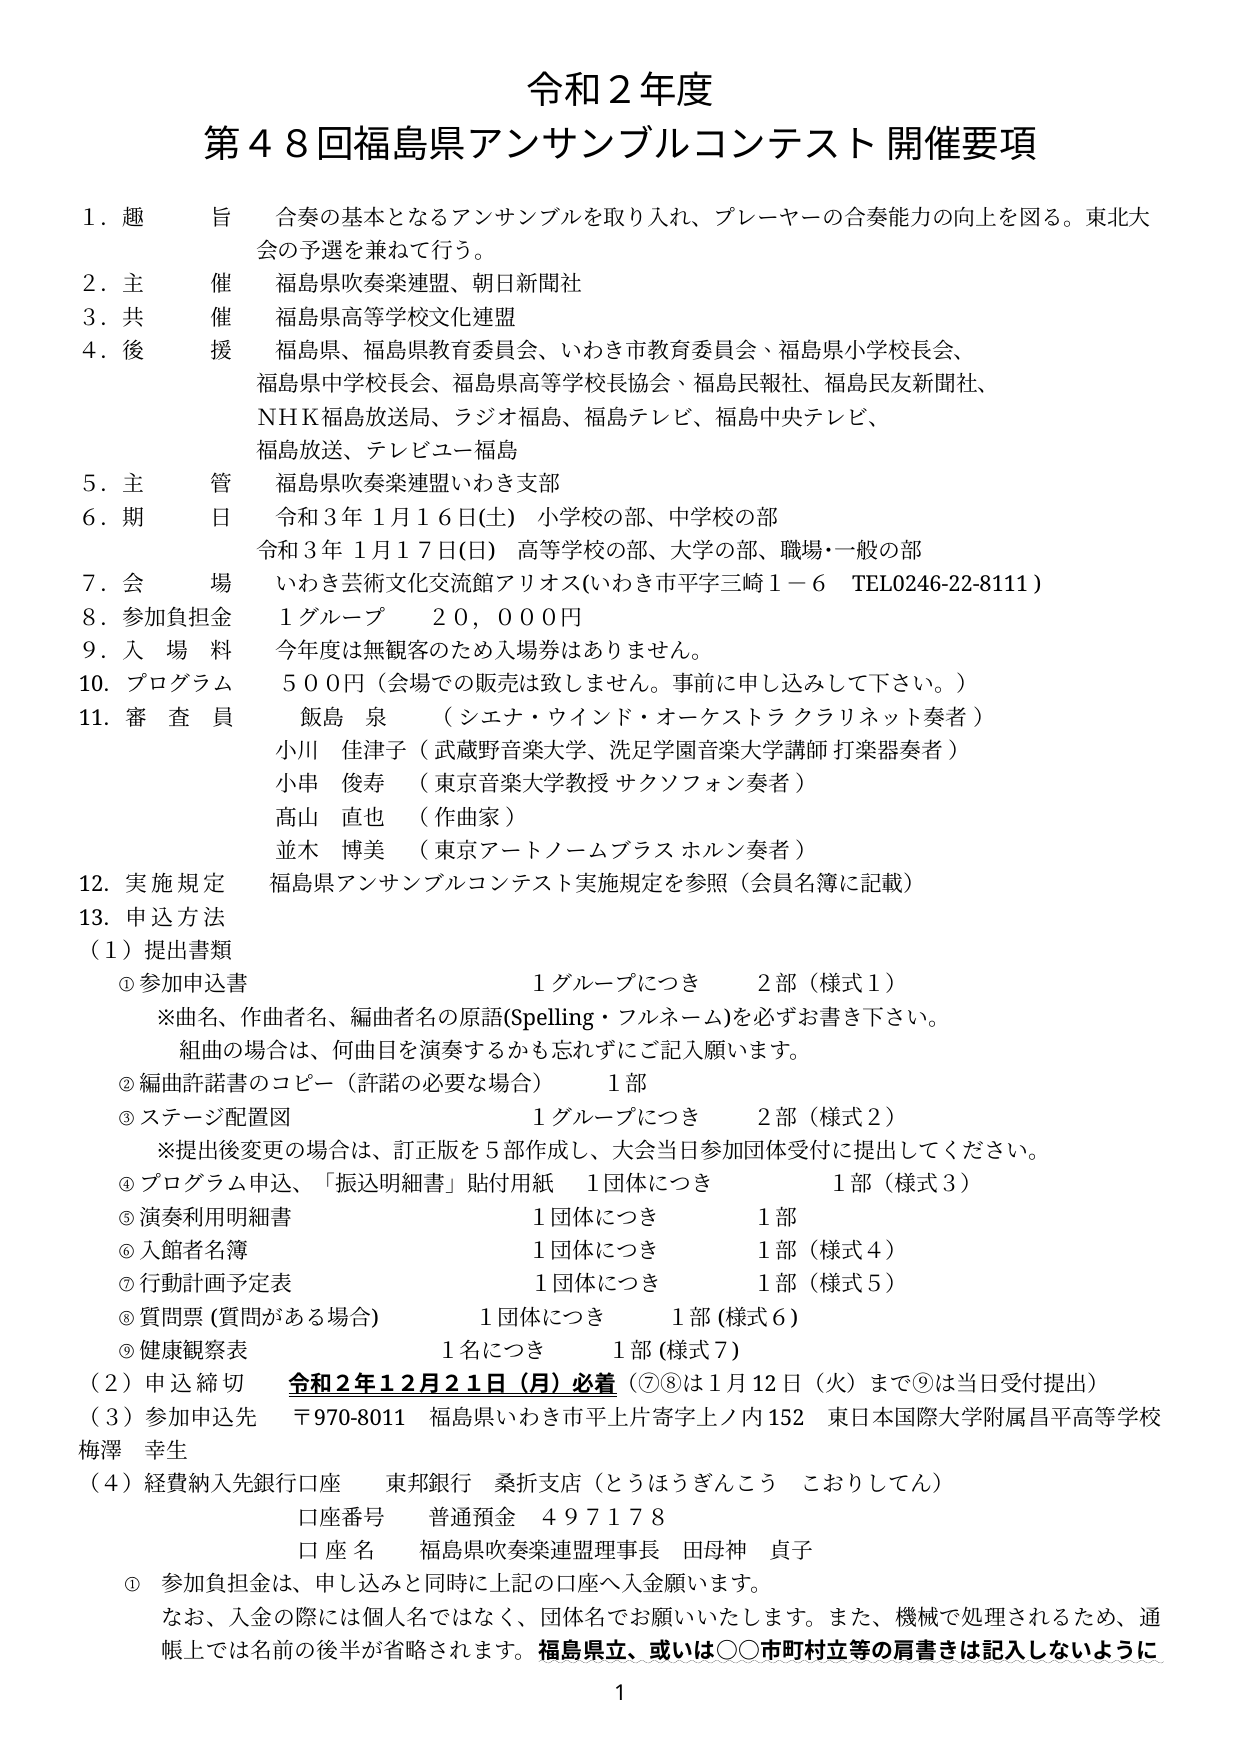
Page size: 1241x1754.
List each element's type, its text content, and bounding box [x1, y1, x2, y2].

text 第４８回福島県アンサンブルコンテスト 開催要項 [79, 114, 1161, 168]
text ５．主 管 福島県吹奏楽連盟いわき支部 [79, 465, 1161, 498]
text ３．共 催 福島県高等学校文化連盟 [79, 298, 1161, 332]
text ９．入 場 料 今年度は無観客のため入場券はありません。 [79, 632, 1161, 665]
text 口座名 福島県吹奏楽連盟理事長 田母神 貞子 [79, 1532, 1161, 1565]
text ６．期 日 令和３年 １月１６日(土) 小学校の部、中学校の部 [79, 498, 1161, 532]
text ⑤演奏利用明細書 １団体につき １部 [79, 1198, 1161, 1232]
text 並木 博美 （ 東京アートノームブラス ホルン奏者 ） [79, 832, 1161, 865]
text １．趣 旨 合奏の基本となるアンサンブルを取り入れ、プレーヤーの合奏能力の向上を図る。東北大会の予選を兼ねて行う。 [79, 198, 1161, 265]
text ①参加申込書 １グループにつき ２部（様式１） [79, 965, 1161, 998]
text ＮＨＫ福島放送局、ラジオ福島、福島テレビ、福島中央テレビ、 [79, 398, 1161, 432]
text （４）経費納入先銀行口座 東邦銀行 桑折支店（とうほうぎんこう こおりしてん） [79, 1465, 1161, 1498]
text （３）参加申込先 〒970-8011 福島県いわき市平上片寄字上ノ内152 東日本国際大学附属昌平高等学校 梅澤 幸生 [79, 1398, 1161, 1465]
text ⑨健康観察表 １名につき １部 (様式７) [79, 1332, 1161, 1365]
text ③ステージ配置図 １グループにつき ２部（様式２） [79, 1098, 1161, 1132]
text 福島放送、テレビユー福島 [79, 432, 1161, 465]
text ８．参加負担金 １グループ ２０，０００円 [79, 598, 1161, 632]
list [161, 1598, 1161, 1665]
text 令和３年 １月１７日(日) 高等学校の部、大学の部、職場･一般の部 [256, 532, 1161, 565]
text 12．実施規定 福島県アンサンブルコンテスト実施規定を参照（会員名簿に記載） [79, 865, 1161, 898]
text ④プログラム申込、「振込明細書」貼付用紙 １団体につき １部（様式３） [79, 1165, 1161, 1198]
text （２）申込締切 令和２年１２月２１日（月）必着（⑦⑧は１月12日（火）まで⑨は当日受付提出） [79, 1365, 1161, 1398]
text 令和２年度 [79, 60, 1161, 114]
text 小串 俊寿 （ 東京音楽大学教授 サクソフォン奏者 ） [79, 765, 1161, 798]
text ※提出後変更の場合は、訂正版を５部作成し、大会当日参加団体受付に提出してください。 [79, 1132, 1161, 1165]
text ⑥入館者名簿 １団体につき １部（様式４） [79, 1232, 1161, 1265]
text ⑧質問票 (質問がある場合) １団体につき １部 (様式６) [79, 1298, 1161, 1332]
text 口座番号 普通預金 ４９７１７８ [79, 1498, 1161, 1532]
text ７．会 場 いわき芸術文化交流館アリオス(いわき市平字三崎１－６ TEL0246-22-8111 ) [79, 565, 1161, 598]
text 福島県中学校長会、福島県高等学校長協会、福島民報社、福島民友新聞社、 [79, 365, 1161, 398]
text ４．後 援 福島県、福島県教育委員会、いわき市教育委員会、福島県小学校長会、 [79, 332, 1161, 365]
text 13．申込方法 [79, 898, 1161, 932]
text 髙山 直也 （ 作曲家 ） [79, 798, 1161, 832]
text 小川 佳津子（ 武蔵野音楽大学、洗足学園音楽大学講師 打楽器奏者 ） [79, 732, 1161, 765]
text ②編曲許諾書のコピー（許諾の必要な場合） １部 [79, 1065, 1161, 1098]
text ⑦行動計画予定表 １団体につき １部（様式５） [79, 1265, 1161, 1298]
text ※曲名、作曲者名、編曲者名の原語(Spelling・フルネーム)を必ずお書き下さい。 [79, 998, 1161, 1032]
text 11．審 査 員 飯島 泉 （ シエナ・ウインド・オーケストラ クラリネット奏者 ） [79, 698, 1161, 732]
text 組曲の場合は、何曲目を演奏するかも忘れずにご記入願います。 [79, 1032, 1161, 1065]
list 参加負担金は、申し込みと同時に上記の口座へ入金願います。 [124, 1565, 1161, 1598]
text ２．主 催 福島県吹奏楽連盟、朝日新聞社 [79, 265, 1161, 298]
text 10．プログラム ５００円（会場での販売は致しません。事前に申し込みして下さい。） [79, 665, 1161, 698]
text （１）提出書類 [79, 932, 1161, 965]
